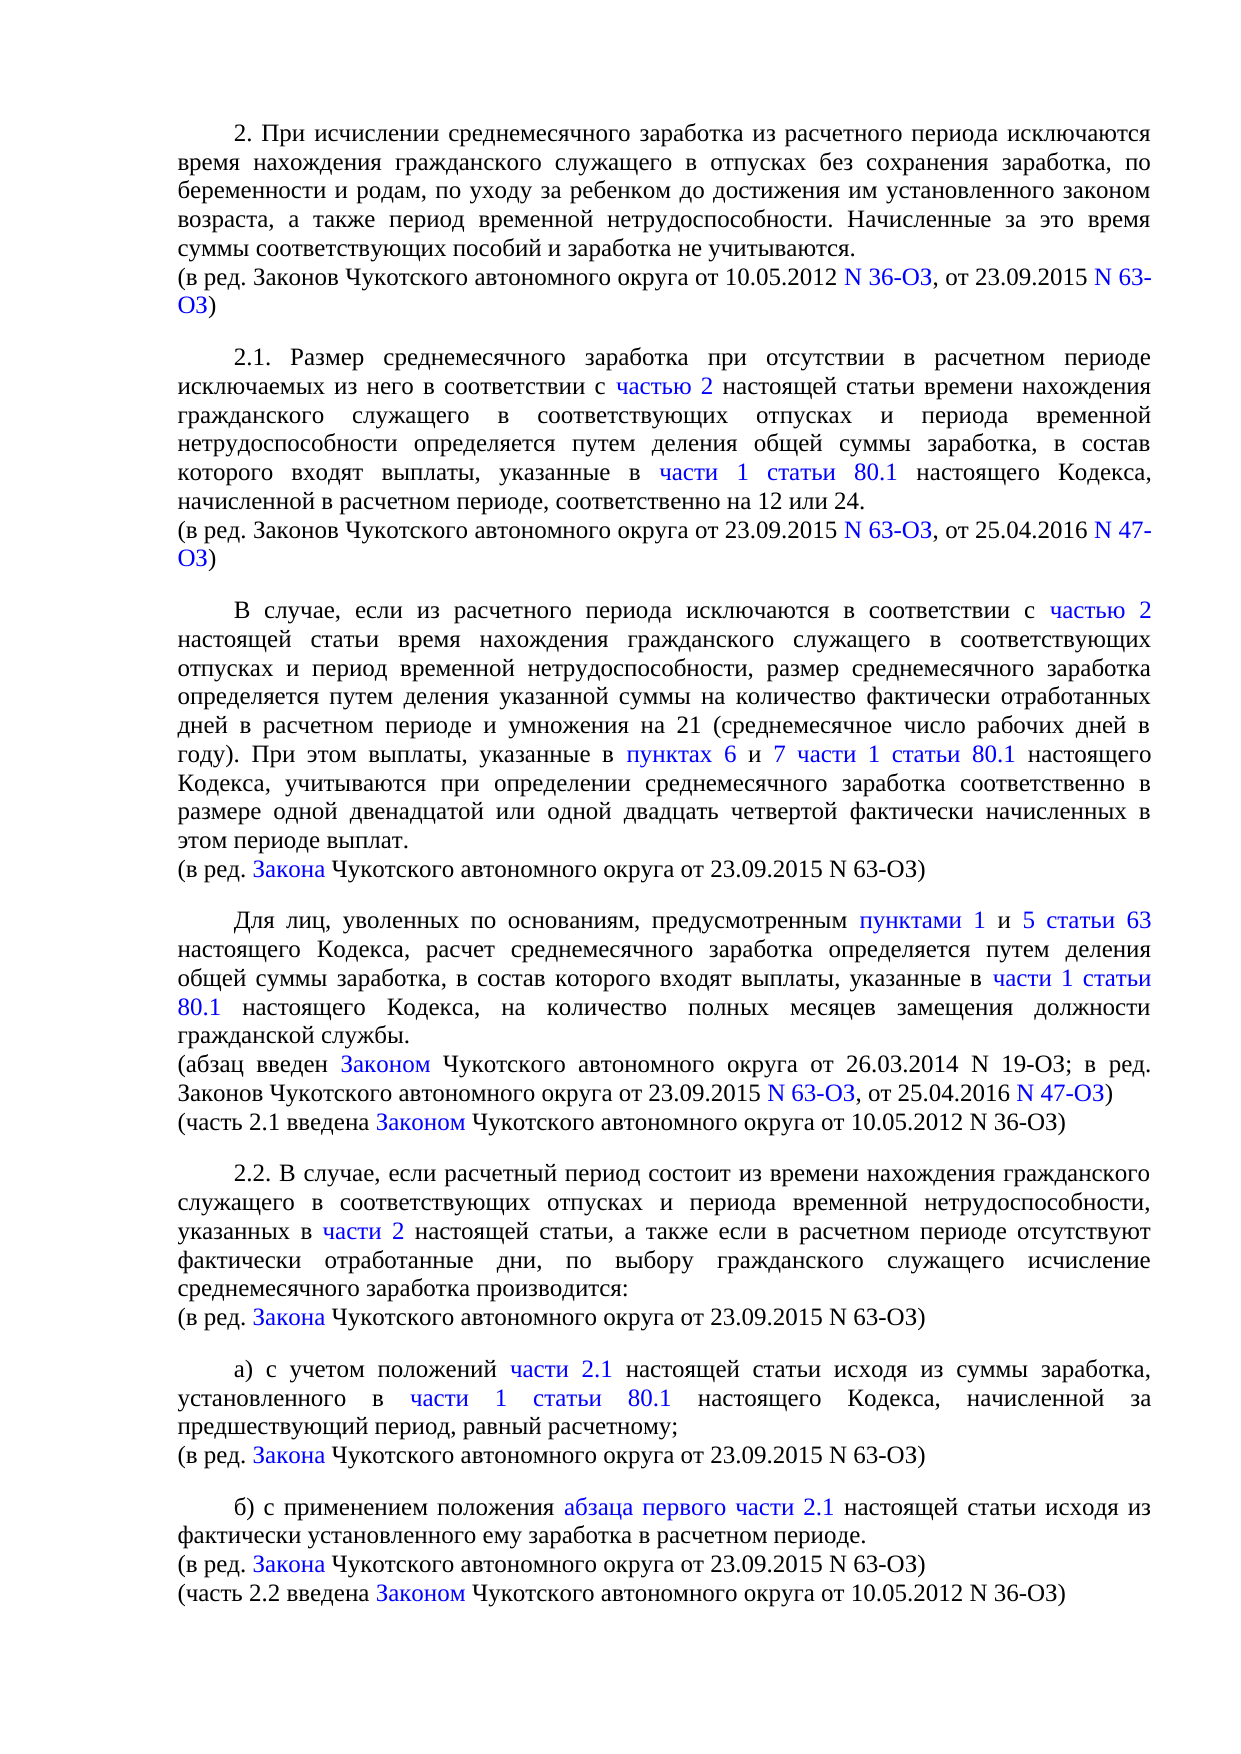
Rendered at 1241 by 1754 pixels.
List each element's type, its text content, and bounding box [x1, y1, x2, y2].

text (в ред. Закона Чукотского автономного округа от 23.09.2015 N 63-ОЗ) [177, 1302, 1152, 1331]
text (часть 2.1 введена Законом Чукотского автономного округа от 10.05.2012 N 36-ОЗ) [177, 1107, 1152, 1136]
text (в ред. Закона Чукотского автономного округа от 23.09.2015 N 63-ОЗ) [177, 1440, 1152, 1469]
text Для лиц, уволенных по основаниям, предусмотренным пунктами 1 и 5 статьи 63 настоящего Кодекса, расчет среднемесячного заработка определяется путем деления общей суммы заработка, в состав которого входят выплаты, указанные в части 1 статьи 80.1 настоящего Кодекса, на количество полных месяцев замещения должности гражданской службы. [177, 906, 1152, 1049]
text а) с учетом положений части 2.1 настоящей статьи исходя из суммы заработка, установленного в части 1 статьи 80.1 настоящего Кодекса, начисленной за предшествующий период, равный расчетному; [177, 1354, 1152, 1440]
text (часть 2.2 введена Законом Чукотского автономного округа от 10.05.2012 N 36-ОЗ) [177, 1578, 1152, 1607]
text 2. При исчислении среднемесячного заработка из расчетного периода исключаются время нахождения гражданского служащего в отпусках без сохранения заработка, по беременности и родам, по уходу за ребенком до достижения им установленного законом возраста, а также период временной нетрудоспособности. Начисленные за это время суммы соответствующих пособий и заработка не учитываются. [177, 118, 1152, 262]
text (в ред. Законов Чукотского автономного округа от 10.05.2012 N 36-ОЗ, от 23.09.2015 N 63-ОЗ) [177, 262, 1152, 319]
text б) с применением положения абзаца первого части 2.1 настоящей статьи исходя из фактически установленного ему заработка в расчетном периоде. [177, 1492, 1152, 1549]
text 2.2. В случае, если расчетный период состоит из времени нахождения гражданского служащего в соответствующих отпусках и периода временной нетрудоспособности, указанных в части 2 настоящей статьи, а также если в расчетном периоде отсутствуют фактически отработанные дни, по выбору гражданского служащего исчисление среднемесячного заработка производится: [177, 1158, 1152, 1302]
text (в ред. Закона Чукотского автономного округа от 23.09.2015 N 63-ОЗ) [177, 854, 1152, 883]
text 2.1. Размер среднемесячного заработка при отсутствии в расчетном периоде исключаемых из него в соответствии с частью 2 настоящей статьи времени нахождения гражданского служащего в соответствующих отпусках и периода временной нетрудоспособности определяется путем деления общей суммы заработка, в состав которого входят выплаты, указанные в части 1 статьи 80.1 настоящего Кодекса, начисленной в расчетном периоде, соответственно на 12 или 24. [177, 342, 1152, 515]
text (абзац введен Законом Чукотского автономного округа от 26.03.2014 N 19-ОЗ; в ред. Законов Чукотского автономного округа от 23.09.2015 N 63-ОЗ, от 25.04.2016 N 47-ОЗ) [177, 1049, 1152, 1107]
text (в ред. Закона Чукотского автономного округа от 23.09.2015 N 63-ОЗ) [177, 1549, 1152, 1578]
text (в ред. Законов Чукотского автономного округа от 23.09.2015 N 63-ОЗ, от 25.04.2016 N 47-ОЗ) [177, 515, 1152, 572]
text В случае, если из расчетного периода исключаются в соответствии с частью 2 настоящей статьи время нахождения гражданского служащего в соответствующих отпусках и период временной нетрудоспособности, размер среднемесячного заработка определяется путем деления указанной суммы на количество фактически отработанных дней в расчетном периоде и умножения на 21 (среднемесячное число рабочих дней в году). При этом выплаты, указанные в пунктах 6 и 7 части 1 статьи 80.1 настоящего Кодекса, учитываются при определении среднемесячного заработка соответственно в размере одной двенадцатой или одной двадцать четвертой фактически начисленных в этом периоде выплат. [177, 595, 1152, 854]
